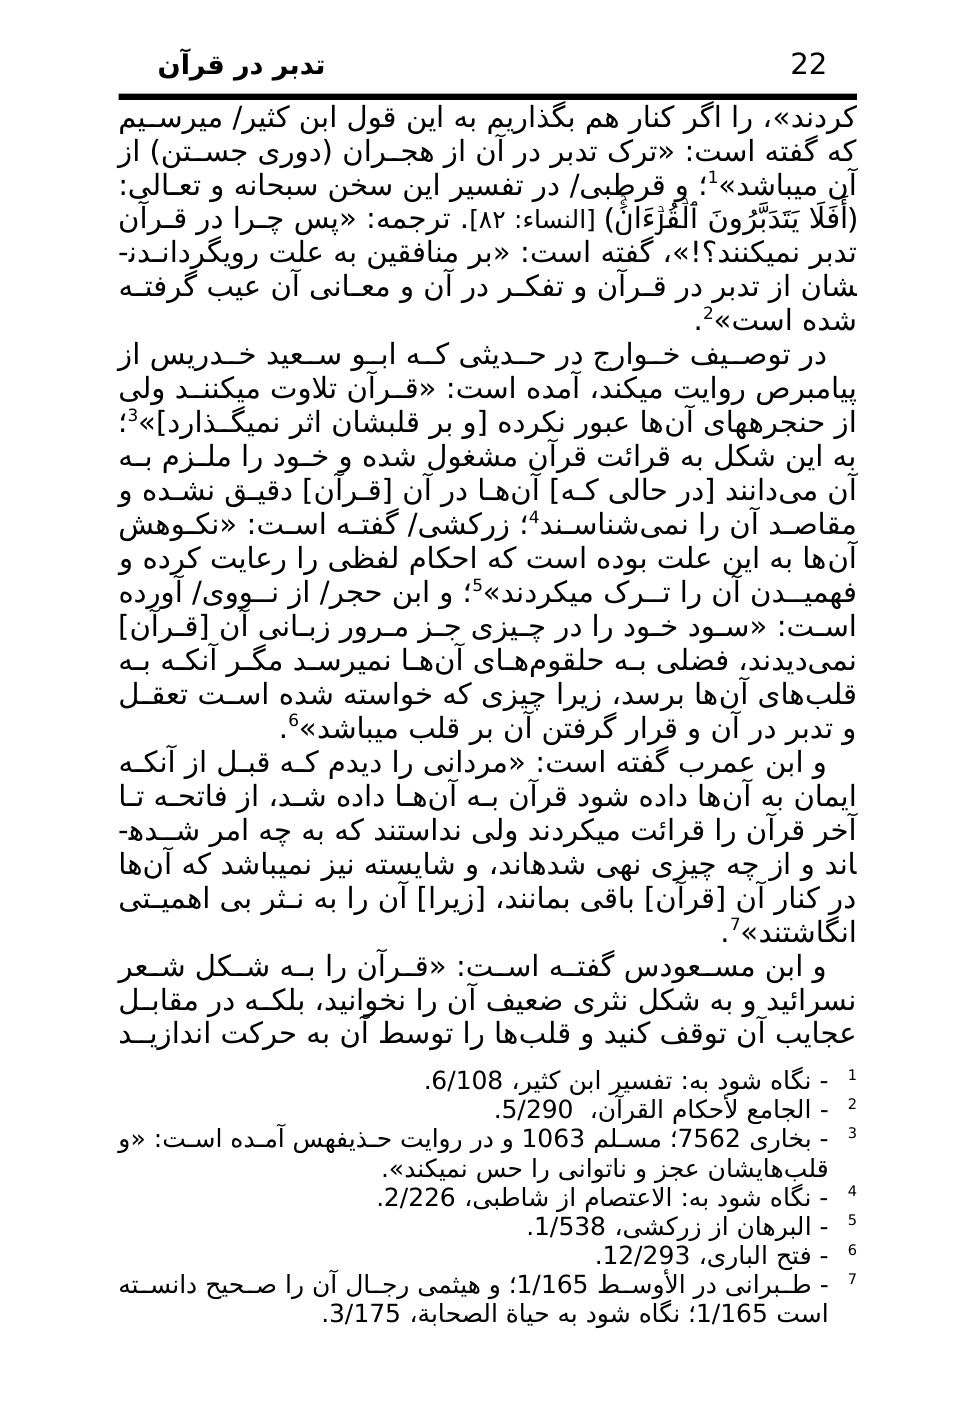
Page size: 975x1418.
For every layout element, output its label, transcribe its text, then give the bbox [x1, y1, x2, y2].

text در توصیف خوارج در حدیثی که ابو سعید خدریس از پیامبرص روایت میکند، آمده است: «قرآن تلاوت میکنند ولی از حنجرههای آن‌ها عبور نکرده [و بر قلبشان اثر نمیگذارد]»؛ به این شکل به قرائت قرآن مشغول شده و خود را ملزم به آن می‌دانند [در حالی که] آن‌ها در آن [قرآن] دقیق نشده و مقاصد آن را نمی‌شناسند؛ زرکشی/ گفته است: «نکوهش آن‌ها به این علت بوده است که احکام لفظی را رعایت کرده و فهمیدن آن را ترک میکردند»؛ و ابن حجر/ از نووی/ آورده است: «سود خود را در چیزی جز مرور زبانی آن [قرآن] نمی‌دیدند، فضلی به حلقوم‌های آن‌ها نمیرسد مگر آنکه به قلب‌های آن‌ها برسد، زیرا چیزی که خواسته شده است تعقل و تدبر در آن و قرار گرفتن آن بر قلب میباشد». [118, 338, 857, 745]
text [118, 100, 857, 338]
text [118, 949, 857, 1051]
text و ابن عمرب گفته است: «مردانی را دیدم که قبل از آنکه ایمان به آن‌ها داده شود قرآن به آن‌ها داده شد، از فاتحه تا آخر قرآن را قرائت میکردند ولی نداستند که به چه امر شدهاند و از چه چیزی نهی شدهاند، و شایسته نیز نمیباشد که آن‌ها در کنار آن [قرآن] باقی بمانند، [زیرا] آن را به نثر بی اهمیتی انگاشتند». [118, 745, 857, 949]
